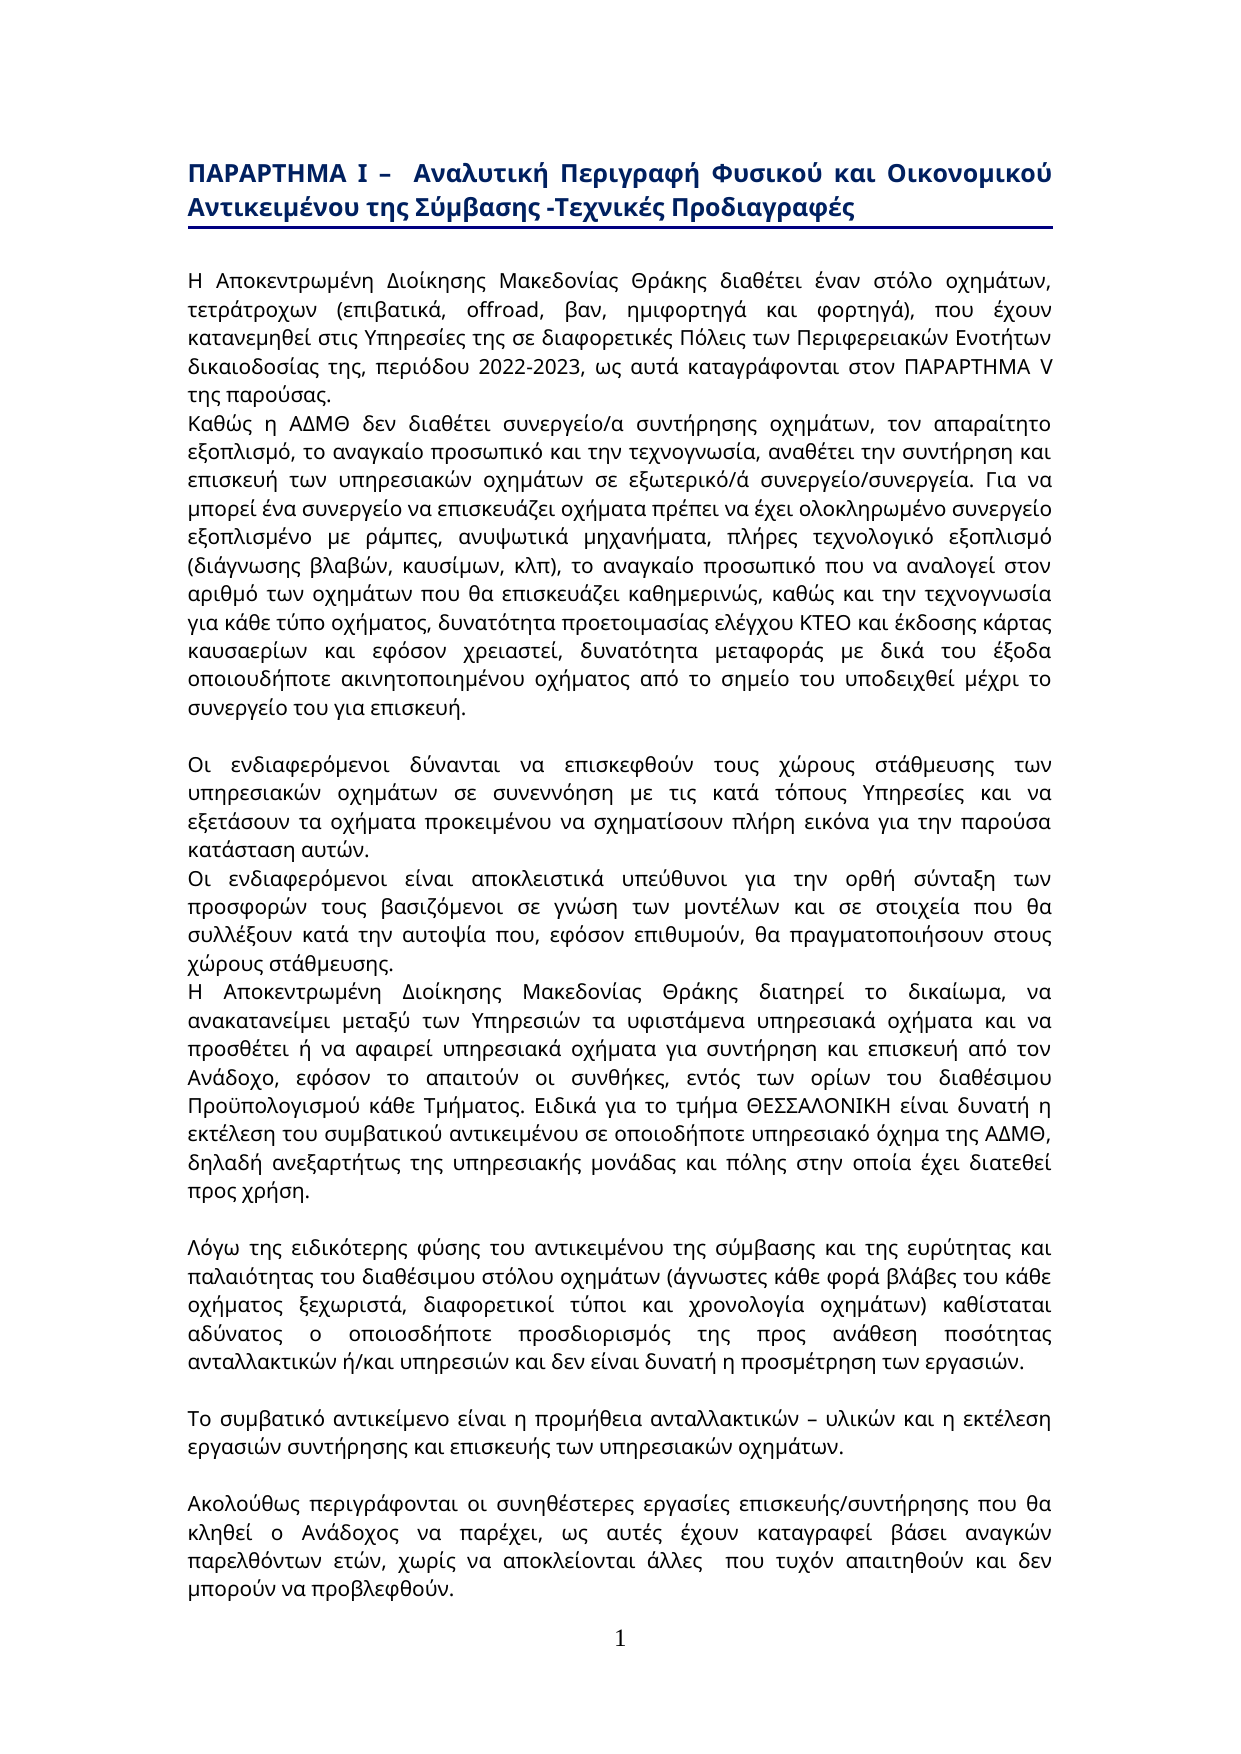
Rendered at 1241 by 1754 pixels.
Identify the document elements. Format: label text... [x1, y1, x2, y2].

text Καθώς η ΑΔΜΘ δεν διαθέτει συνεργείο/α συντήρησης οχημάτων, τον απαραίτητο εξοπλισμό, το αναγκαίο προσωπικό και την τεχνογνωσία, αναθέτει την συντήρηση και επισκευή των υπηρεσιακών οχημάτων σε εξωτερικό/ά συνεργείο/συνεργεία. Για να μπορεί ένα συνεργείο να επισκευάζει οχήματα πρέπει να έχει ολοκληρωμένο συνεργείο εξοπλισμένο με ράμπες, ανυψωτικά μηχανήματα, πλήρες τεχνολογικό εξοπλισμό (διάγνωσης βλαβών, καυσίμων, κλπ), το αναγκαίο προσωπικό που να αναλογεί στον αριθμό των οχημάτων που θα επισκευάζει καθημερινώς, καθώς και την τεχνογνωσία για κάθε τύπο οχήματος, δυνατότητα προετοιμασίας ελέγχου ΚΤΕΟ και έκδοσης κάρτας καυσαερίων και εφόσον χρειαστεί, δυνατότητα μεταφοράς με δικά του έξοδα οποιουδήποτε ακινητοποιημένου οχήματος από το σημείο του υποδειχθεί μέχρι το συνεργείο του για επισκευή. [187, 409, 1053, 721]
text Η Αποκεντρωμένη Διοίκησης Μακεδονίας Θράκης διαθέτει έναν στόλο οχημάτων, τετράτροχων (επιβατικά, offroad, βαν, ημιφορτηγά και φορτηγά), που έχουν κατανεμηθεί στις Υπηρεσίες της σε διαφορετικές Πόλεις των Περιφερειακών Ενοτήτων δικαιοδοσίας της, περιόδου 2022-2023, ως αυτά καταγράφονται στον ΠΑΡΑΡΤΗΜΑ V της παρούσας. [187, 266, 1053, 409]
text Το συμβατικό αντικείμενο είναι η προμήθεια ανταλλακτικών – υλικών και η εκτέλεση εργασιών συντήρησης και επισκευής των υπηρεσιακών οχημάτων. [187, 1404, 1053, 1461]
text ΠΑΡΑΡΤΗΜΑ Ι – Αναλυτική Περιγραφή Φυσικού και Οικονομικού Αντικειμένου της Σύμβασης -Τεχνικές Προδιαγραφές [187, 156, 1053, 229]
text Ακολούθως περιγράφονται οι συνηθέστερες εργασίες επισκευής/συντήρησης που θα κληθεί ο Ανάδοχος να παρέχει, ως αυτές έχουν καταγραφεί βάσει αναγκών παρελθόντων ετών, χωρίς να αποκλείονται άλλες που τυχόν απαιτηθούν και δεν μπορούν να προβλεφθούν. [187, 1489, 1053, 1603]
text Οι ενδιαφερόμενοι είναι αποκλειστικά υπεύθυνοι για την ορθή σύνταξη των προσφορών τους βασιζόμενοι σε γνώση των μοντέλων και σε στοιχεία που θα συλλέξουν κατά την αυτοψία που, εφόσον επιθυμούν, θα πραγματοποιήσουν στους χώρους στάθμευσης. [187, 864, 1053, 977]
text Οι ενδιαφερόμενοι δύνανται να επισκεφθούν τους χώρους στάθμευσης των υπηρεσιακών οχημάτων σε συνεννόηση με τις κατά τόπους Υπηρεσίες και να εξετάσουν τα οχήματα προκειμένου να σχηματίσουν πλήρη εικόνα για την παρούσα κατάσταση αυτών. [187, 750, 1053, 864]
text Λόγω της ειδικότερης φύσης του αντικειμένου της σύμβασης και της ευρύτητας και παλαιότητας του διαθέσιμου στόλου οχημάτων (άγνωστες κάθε φορά βλάβες του κάθε οχήματος ξεχωριστά, διαφορετικοί τύποι και χρονολογία οχημάτων) καθίσταται αδύνατος ο οποιοσδήποτε προσδιορισμός της προς ανάθεση ποσότητας ανταλλακτικών ή/και υπηρεσιών και δεν είναι δυνατή η προσμέτρηση των εργασιών. [187, 1233, 1053, 1376]
text Η Αποκεντρωμένη Διοίκησης Μακεδονίας Θράκης διατηρεί το δικαίωμα, να ανακατανείμει μεταξύ των Υπηρεσιών τα υφιστάμενα υπηρεσιακά οχήματα και να προσθέτει ή να αφαιρεί υπηρεσιακά οχήματα για συντήρηση και επισκευή από τον Ανάδοχο, εφόσον το απαιτούν οι συνθήκες, εντός των ορίων του διαθέσιμου Προϋπολογισμού κάθε Τμήματος. Ειδικά για το τμήμα ΘΕΣΣΑΛΟΝΙΚΗ είναι δυνατή η εκτέλεση του συμβατικού αντικειμένου σε οποιοδήποτε υπηρεσιακό όχημα της ΑΔΜΘ, δηλαδή ανεξαρτήτως της υπηρεσιακής μονάδας και πόλης στην οποία έχει διατεθεί προς χρήση. [187, 977, 1053, 1205]
